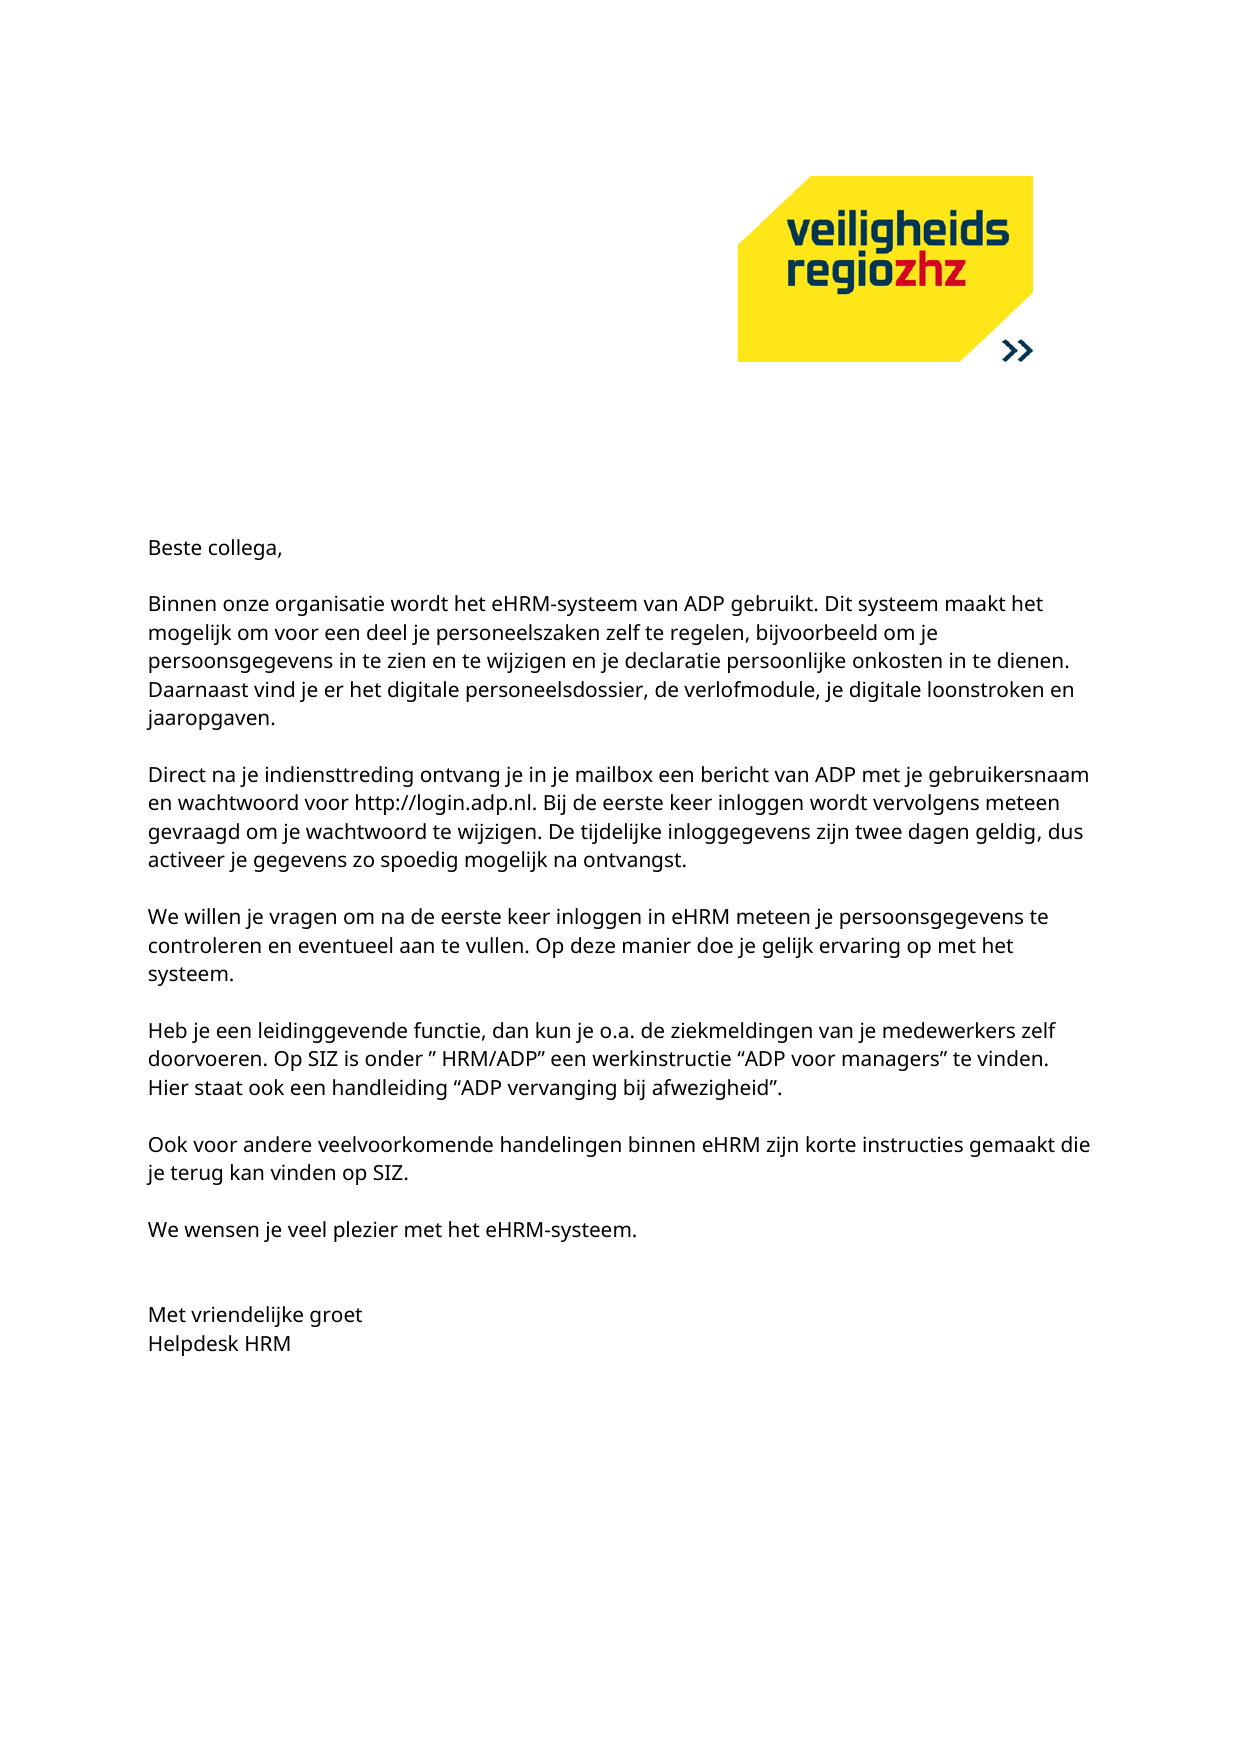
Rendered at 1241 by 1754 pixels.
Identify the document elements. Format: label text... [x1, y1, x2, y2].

text We willen je vragen om na de eerste keer inloggen in eHRM meteen je persoonsgegevens te controleren en eventueel aan te vullen. Op deze manier doe je gelijk ervaring op met het systeem. [148, 902, 1093, 988]
text Heb je een leidinggevende functie, dan kun je o.a. de ziekmeldingen van je medewerkers zelf doorvoeren. Op SIZ is onder ” HRM/ADP” een werkinstructie “ADP voor managers” te vinden. Hier staat ook een handleiding “ADP vervanging bij afwezigheid”. [148, 1016, 1093, 1101]
text Helpdesk HRM [148, 1329, 1093, 1357]
text We wensen je veel plezier met het eHRM-systeem. [148, 1215, 1093, 1243]
text Beste collega, [148, 533, 1093, 561]
text Met vriendelijke groet [148, 1300, 1093, 1329]
picture [737, 176, 1033, 362]
text Binnen onze organisatie wordt het eHRM-systeem van ADP gebruikt. Dit systeem maakt het mogelijk om voor een deel je personeelszaken zelf te regelen, bijvoorbeeld om je persoonsgegevens in te zien en te wijzigen en je declaratie persoonlijke onkosten in te dienen. Daarnaast vind je er het digitale personeelsdossier, de verlofmodule, je digitale loonstroken en jaaropgaven. [148, 589, 1093, 732]
text Direct na je indiensttreding ontvang je in je mailbox een bericht van ADP met je gebruikersnaam en wachtwoord voor http://login.adp.nl. Bij de eerste keer inloggen wordt vervolgens meteen gevraagd om je wachtwoord te wijzigen. De tijdelijke inloggegevens zijn twee dagen geldig, dus activeer je gegevens zo spoedig mogelijk na ontvangst. [148, 760, 1093, 874]
text Ook voor andere veelvoorkomende handelingen binnen eHRM zijn korte instructies gemaakt die je terug kan vinden op SIZ. [148, 1130, 1093, 1187]
